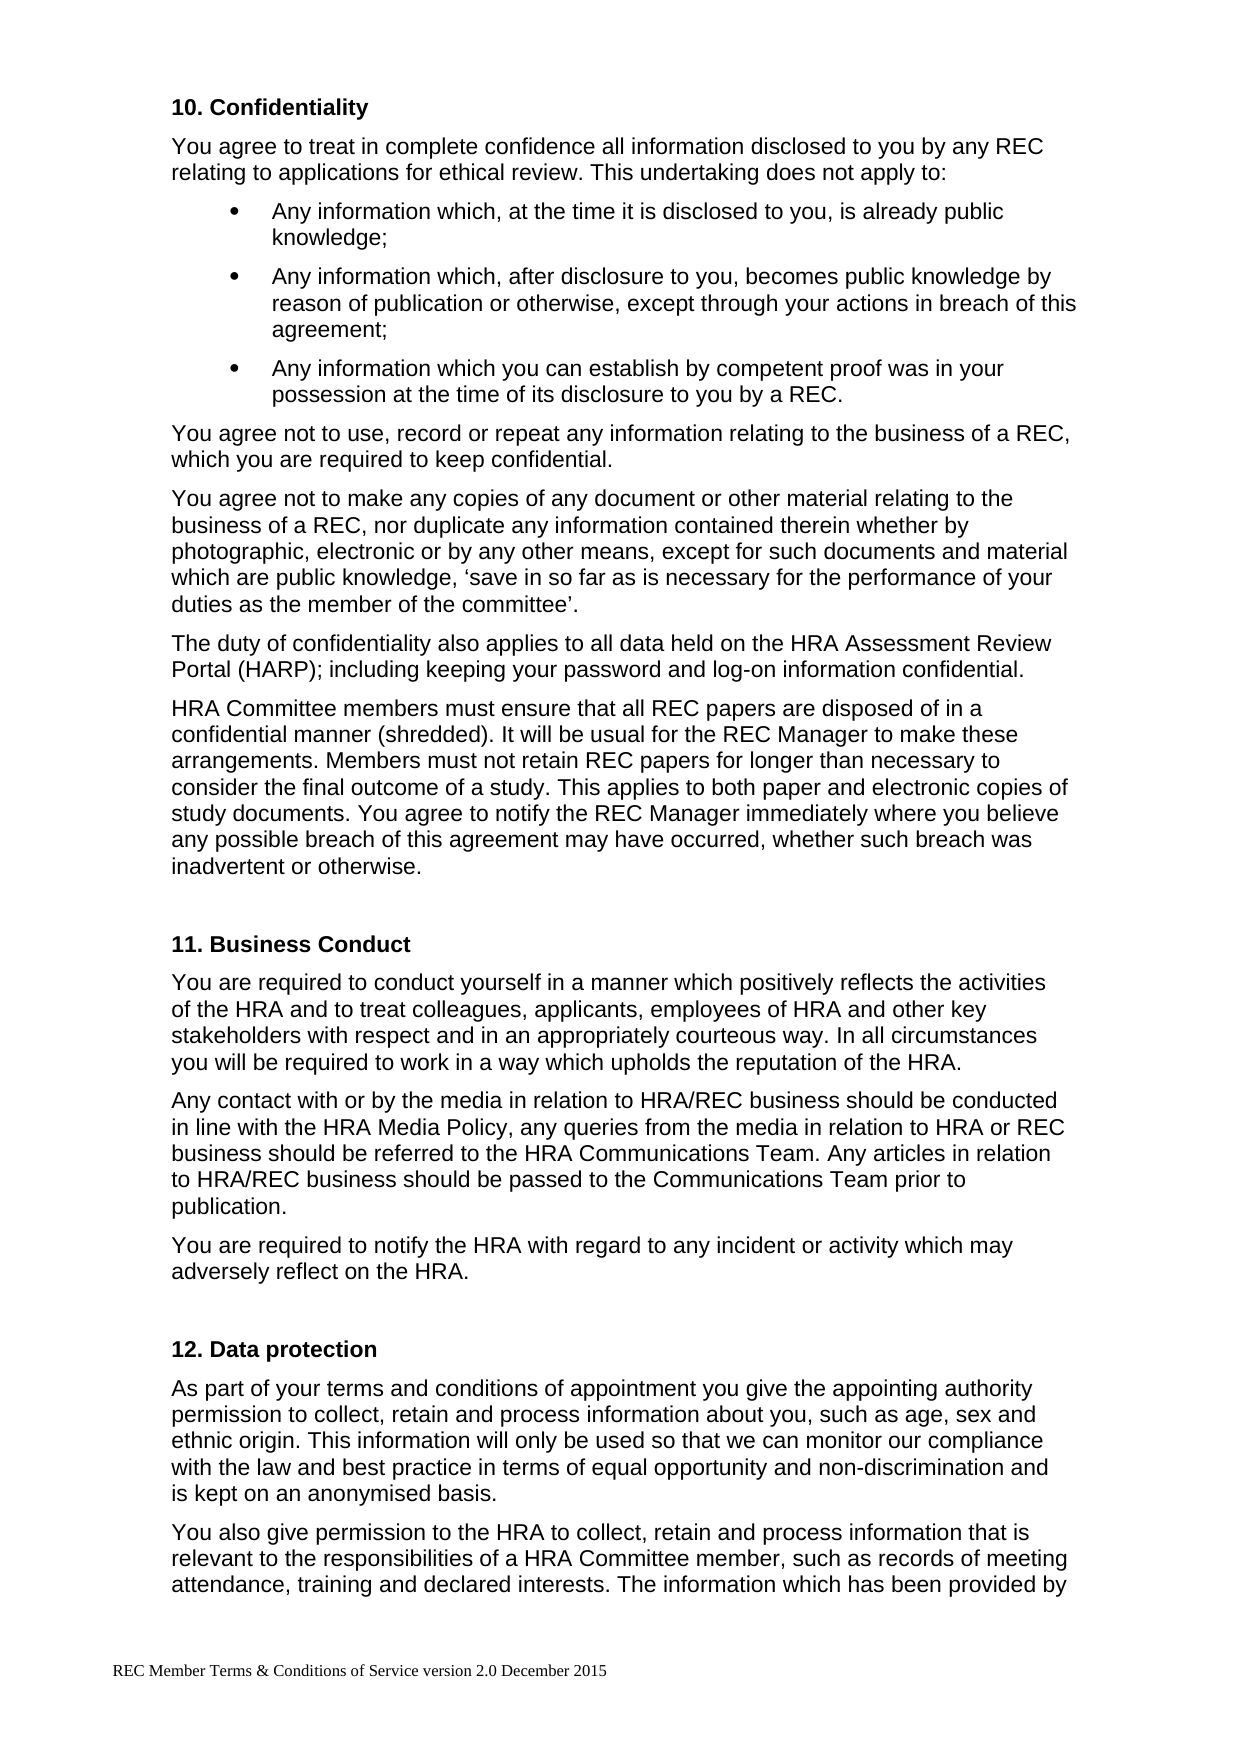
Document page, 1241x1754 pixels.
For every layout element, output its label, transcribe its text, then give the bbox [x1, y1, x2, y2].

text You agree not to make any copies of any document or other material relating to the business of a REC, nor duplicate any information contained therein whether by photographic, electronic or by any other means, except for such documents and material which are public knowledge, ‘save in so far as is necessary for the performance of your duties as the member of the committee’. [171, 485, 1071, 617]
text You are required to conduct yourself in a manner which positively reflects the activities of the HRA and to treat colleagues, applicants, employees of HRA and other key stakeholders with respect and in an appropriately courteous way. In all circumstances you will be required to work in a way which upholds the reputation of the HRA. [171, 969, 1071, 1075]
text As part of your terms and conditions of appointment you give the appointing authority permission to collect, retain and process information about you, such as age, sex and ethnic origin. This information will only be used so that we can monitor our compliance with the law and best practice in terms of equal opportunity and non-discrimination and is kept on an anonymised basis. [171, 1374, 1071, 1506]
list Any information which you can establish by competent proof was in your possession at the time of its disclosure to you by a REC. [230, 355, 1106, 407]
text You are required to notify the HRA with regard to any incident or activity which may adversely reflect on the HRA. [171, 1232, 1071, 1284]
text HRA Committee members must ensure that all REC papers are disposed of in a confidential manner (shredded). It will be usual for the REC Manager to make these arrangements. Members must not retain REC papers for longer than necessary to consider the final outcome of a study. This applies to both paper and electronic copies of study documents. You agree to notify the REC Manager immediately where you believe any possible breach of this agreement may have occurred, whether such breach was inadvertent or otherwise. [171, 695, 1071, 879]
text 10. Confidentiality [171, 94, 1071, 120]
text The duty of confidentiality also applies to all data held on the HRA Assessment Review Portal (HARP); including keeping your password and log-on information confidential. [171, 629, 1071, 682]
text 12. Data protection [171, 1336, 1071, 1362]
text Any contact with or by the media in relation to HRA/REC business should be conducted in line with the HRA Media Policy, any queries from the media in relation to HRA or REC business should be referred to the HRA Communications Team. Any articles in relation to HRA/REC business should be passed to the Communications Team prior to publication. [171, 1087, 1071, 1219]
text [171, 1519, 1071, 1598]
list Any information which, after disclosure to you, becomes public knowledge by reason of publication or otherwise, except through your actions in breach of this agreement; [230, 263, 1106, 342]
list Any information which, at the time it is disclosed to you, is already public knowledge; [230, 198, 1106, 251]
text You agree not to use, record or repeat any information relating to the business of a REC, which you are required to keep confidential. [171, 420, 1071, 473]
text You agree to treat in complete confidence all information disclosed to you by any REC relating to applications for ethical review. This undertaking does not apply to: [171, 133, 1071, 186]
text 11. Business Conduct [171, 931, 1071, 957]
